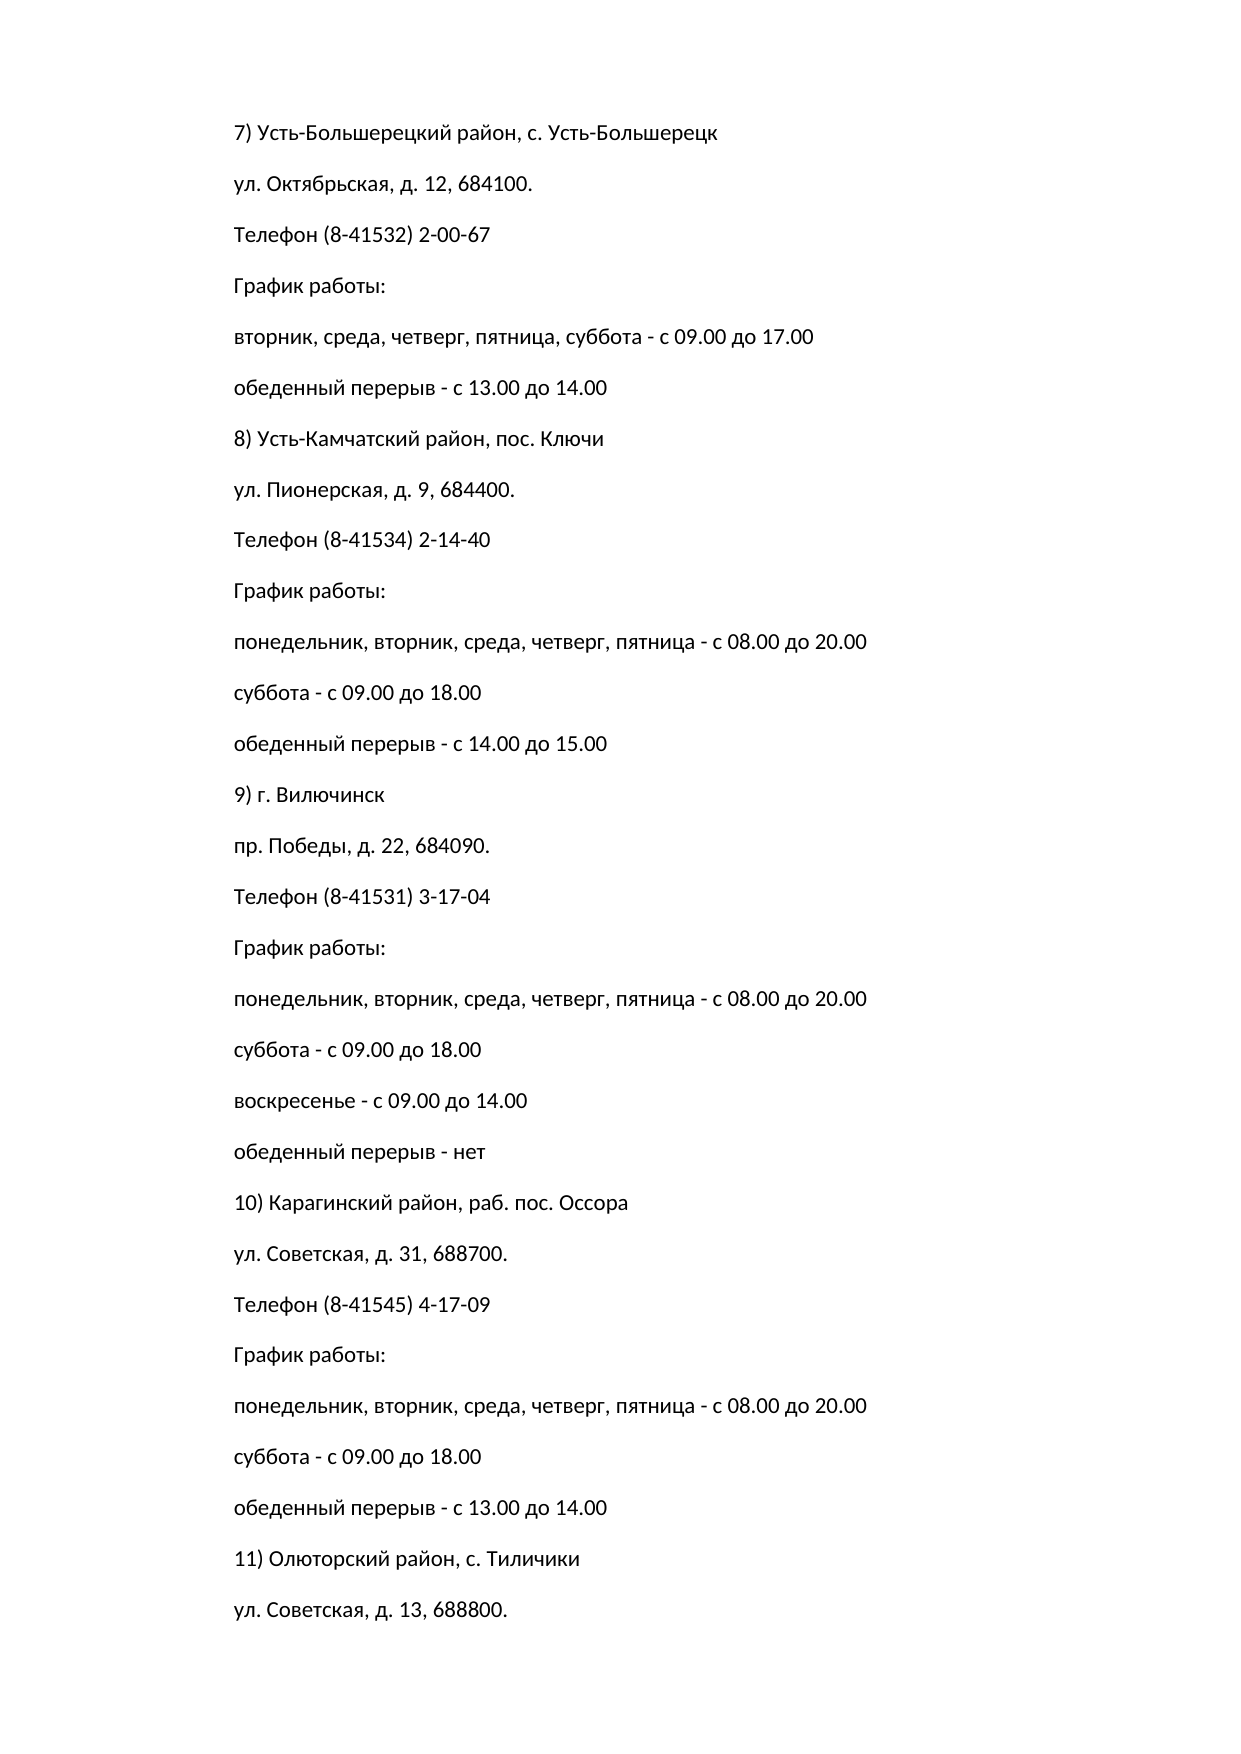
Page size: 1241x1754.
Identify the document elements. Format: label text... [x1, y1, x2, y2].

text вторник, среда, четверг, пятница, суббота - с 09.00 до 17.00 [177, 322, 1152, 350]
text 7) Усть-Большерецкий район, с. Усть-Большерецк [177, 118, 1152, 146]
text пр. Победы, д. 22, 684090. [177, 831, 1152, 859]
text График работы: [177, 1341, 1152, 1369]
text суббота - с 09.00 до 18.00 [177, 678, 1152, 706]
text График работы: [177, 577, 1152, 604]
text суббота - с 09.00 до 18.00 [177, 1035, 1152, 1063]
text воскресенье - с 09.00 до 14.00 [177, 1086, 1152, 1114]
text понедельник, вторник, среда, четверг, пятница - с 08.00 до 20.00 [177, 984, 1152, 1012]
text обеденный перерыв - с 14.00 до 15.00 [177, 729, 1152, 757]
text ул. Октябрьская, д. 12, 684100. [177, 169, 1152, 197]
text График работы: [177, 933, 1152, 961]
text 8) Усть-Камчатский район, пос. Ключи [177, 424, 1152, 452]
text понедельник, вторник, среда, четверг, пятница - с 08.00 до 20.00 [177, 627, 1152, 656]
text понедельник, вторник, среда, четверг, пятница - с 08.00 до 20.00 [177, 1392, 1152, 1419]
text 9) г. Вилючинск [177, 780, 1152, 808]
text обеденный перерыв - с 13.00 до 14.00 [177, 373, 1152, 401]
text 11) Олюторский район, с. Тиличики [177, 1544, 1152, 1572]
text График работы: [177, 271, 1152, 299]
text обеденный перерыв - нет [177, 1137, 1152, 1165]
text Телефон (8-41532) 2-00-67 [177, 220, 1152, 248]
text Телефон (8-41531) 3-17-04 [177, 882, 1152, 910]
text суббота - с 09.00 до 18.00 [177, 1442, 1152, 1471]
text 10) Карагинский район, раб. пос. Оссора [177, 1188, 1152, 1216]
text ул. Советская, д. 13, 688800. [177, 1595, 1152, 1623]
text ул. Советская, д. 31, 688700. [177, 1239, 1152, 1267]
text ул. Пионерская, д. 9, 684400. [177, 475, 1152, 503]
text Телефон (8-41534) 2-14-40 [177, 526, 1152, 554]
text обеденный перерыв - с 13.00 до 14.00 [177, 1493, 1152, 1521]
text Телефон (8-41545) 4-17-09 [177, 1290, 1152, 1318]
